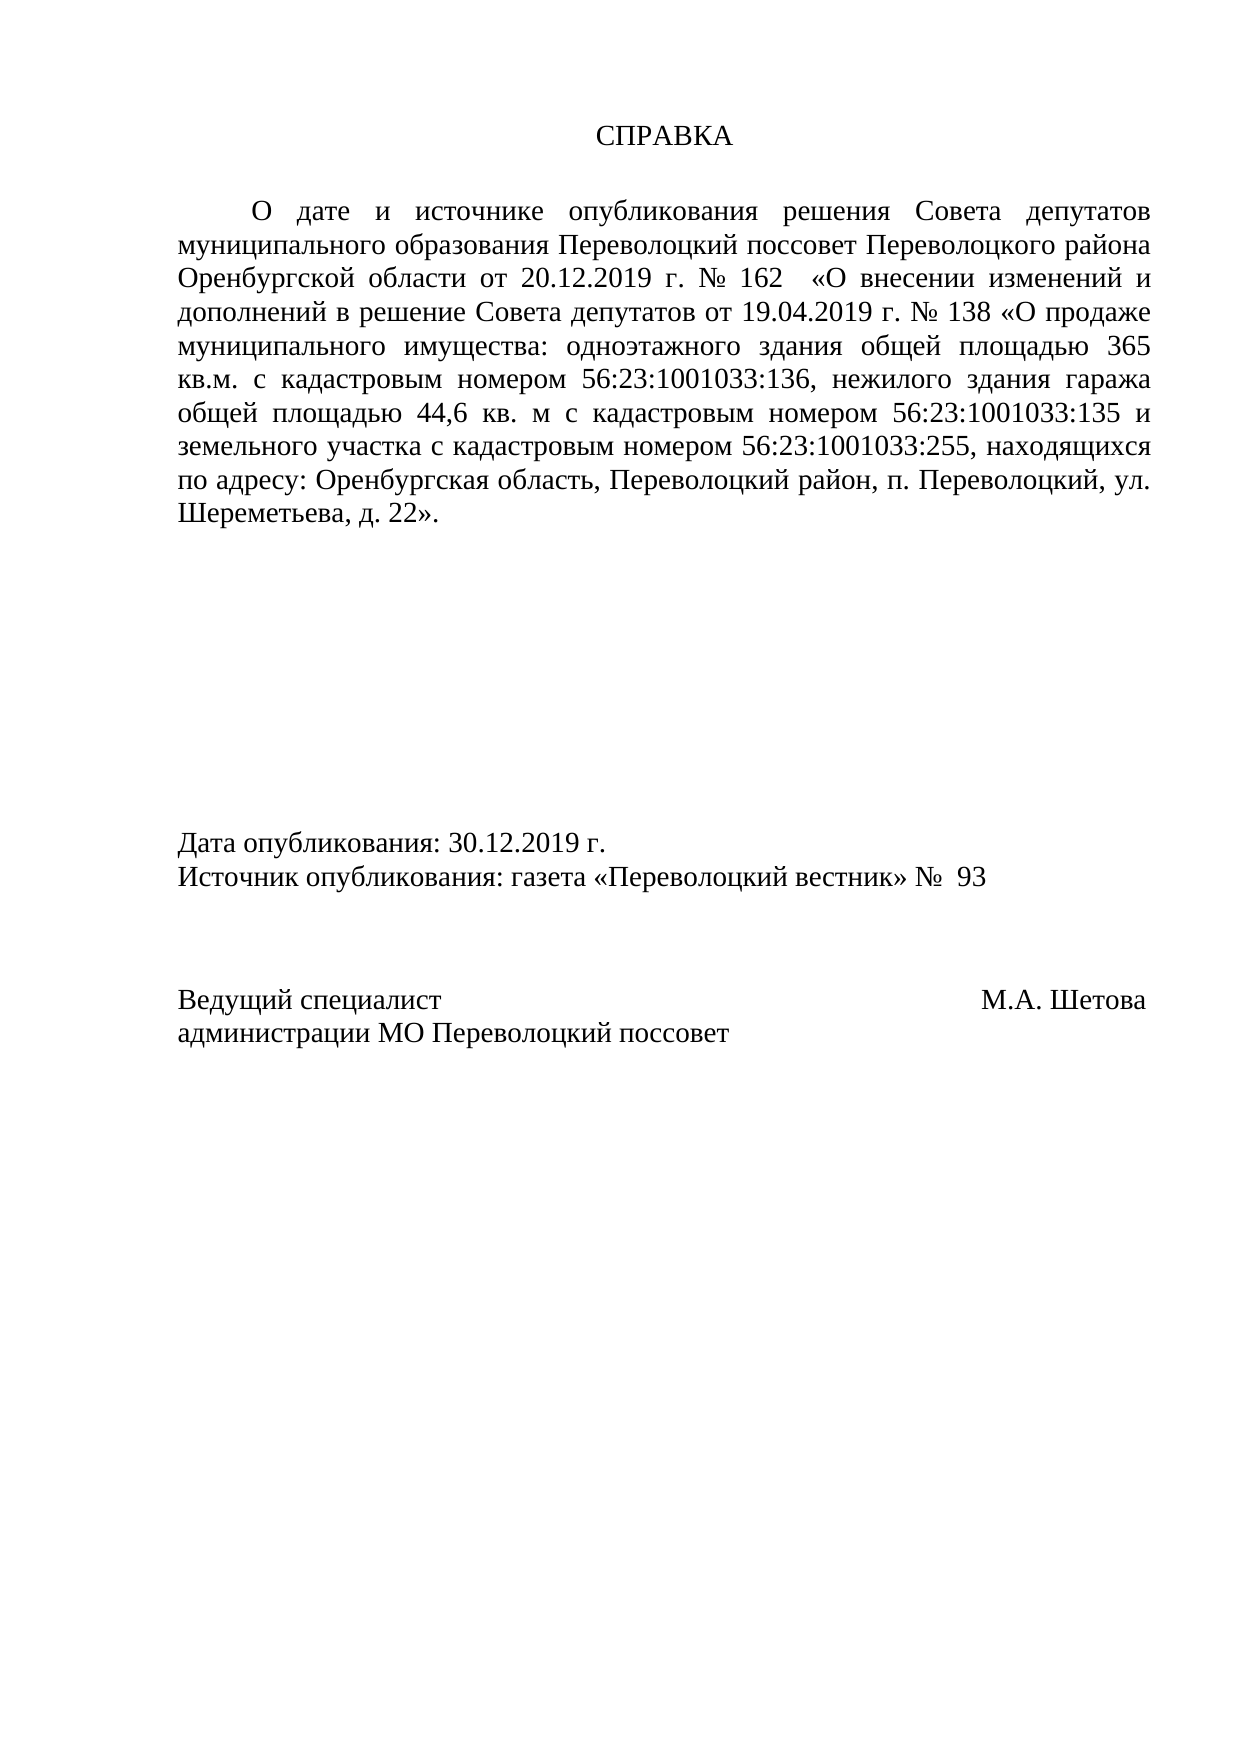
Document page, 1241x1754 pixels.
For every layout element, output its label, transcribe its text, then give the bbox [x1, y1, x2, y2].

text СПРАВКА [177, 118, 1152, 152]
text администрации МО Переволоцкий поссовет [177, 1016, 1152, 1049]
text Источник опубликования: газета «Переволоцкий вестник» № 93 [177, 859, 1152, 892]
text Ведущий специалист М.А. Шетова [177, 982, 1152, 1016]
text О дате и источнике опубликования решения Совета депутатов муниципального образования Переволоцкий поссовет Переволоцкого района Оренбургской области от 20.12.2019 г. № 162 «О внесении изменений и дополнений в решение Совета депутатов от 19.04.2019 г. № 138 «О продаже муниципального имущества: одноэтажного здания общей площадью 365 кв.м. с кадастровым номером 56:23:1001033:136, нежилого здания гаража общей площадью с кадастровым номером 56:23:1001033:135 и земельного участка с кадастровым номером 56:23:1001033:255, находящихся по адресу: Оренбургская область, Переволоцкий район, п. Переволоцкий, ул. Шереметьева, д. 22». [177, 193, 1152, 529]
text Дата опубликования: 30.12.2019 г. [177, 825, 1152, 859]
